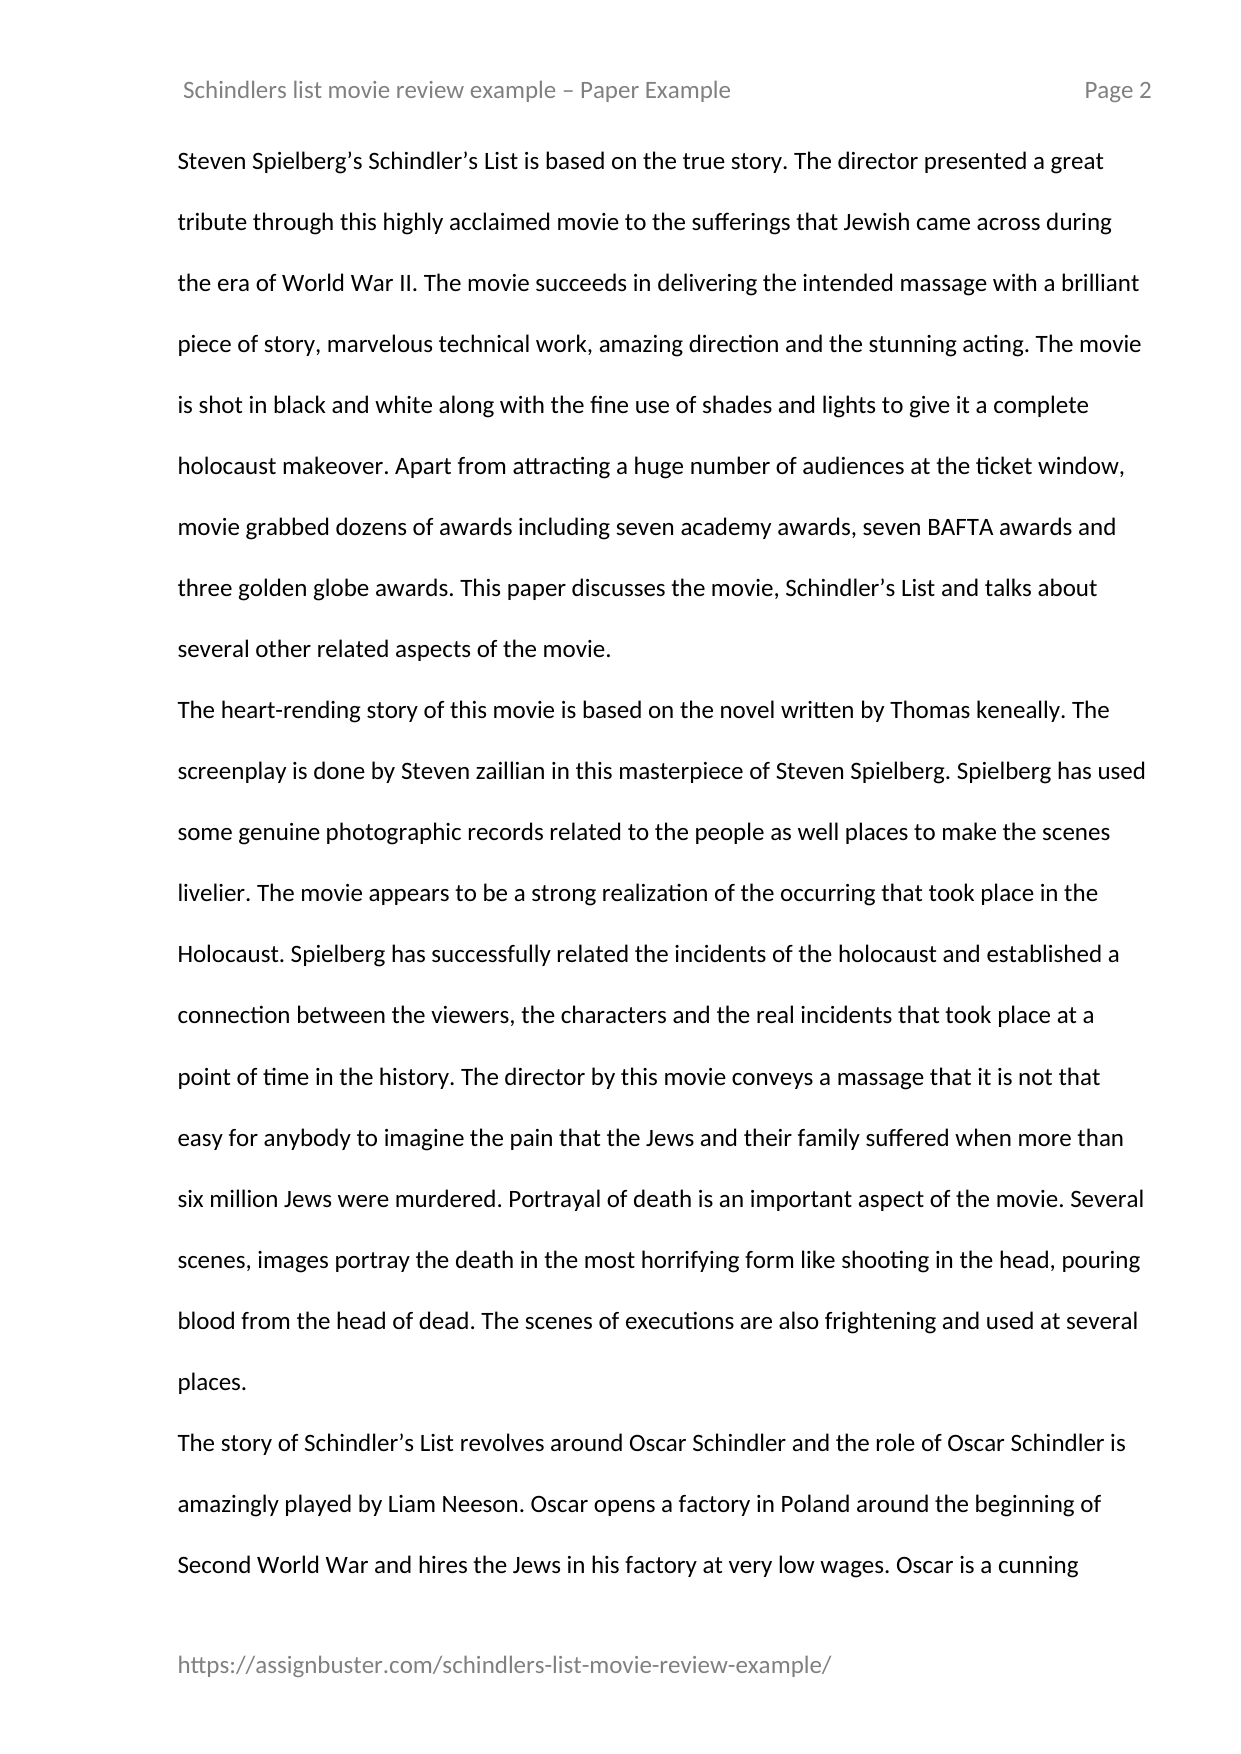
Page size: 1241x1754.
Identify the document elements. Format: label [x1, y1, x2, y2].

text [177, 145, 1152, 1579]
